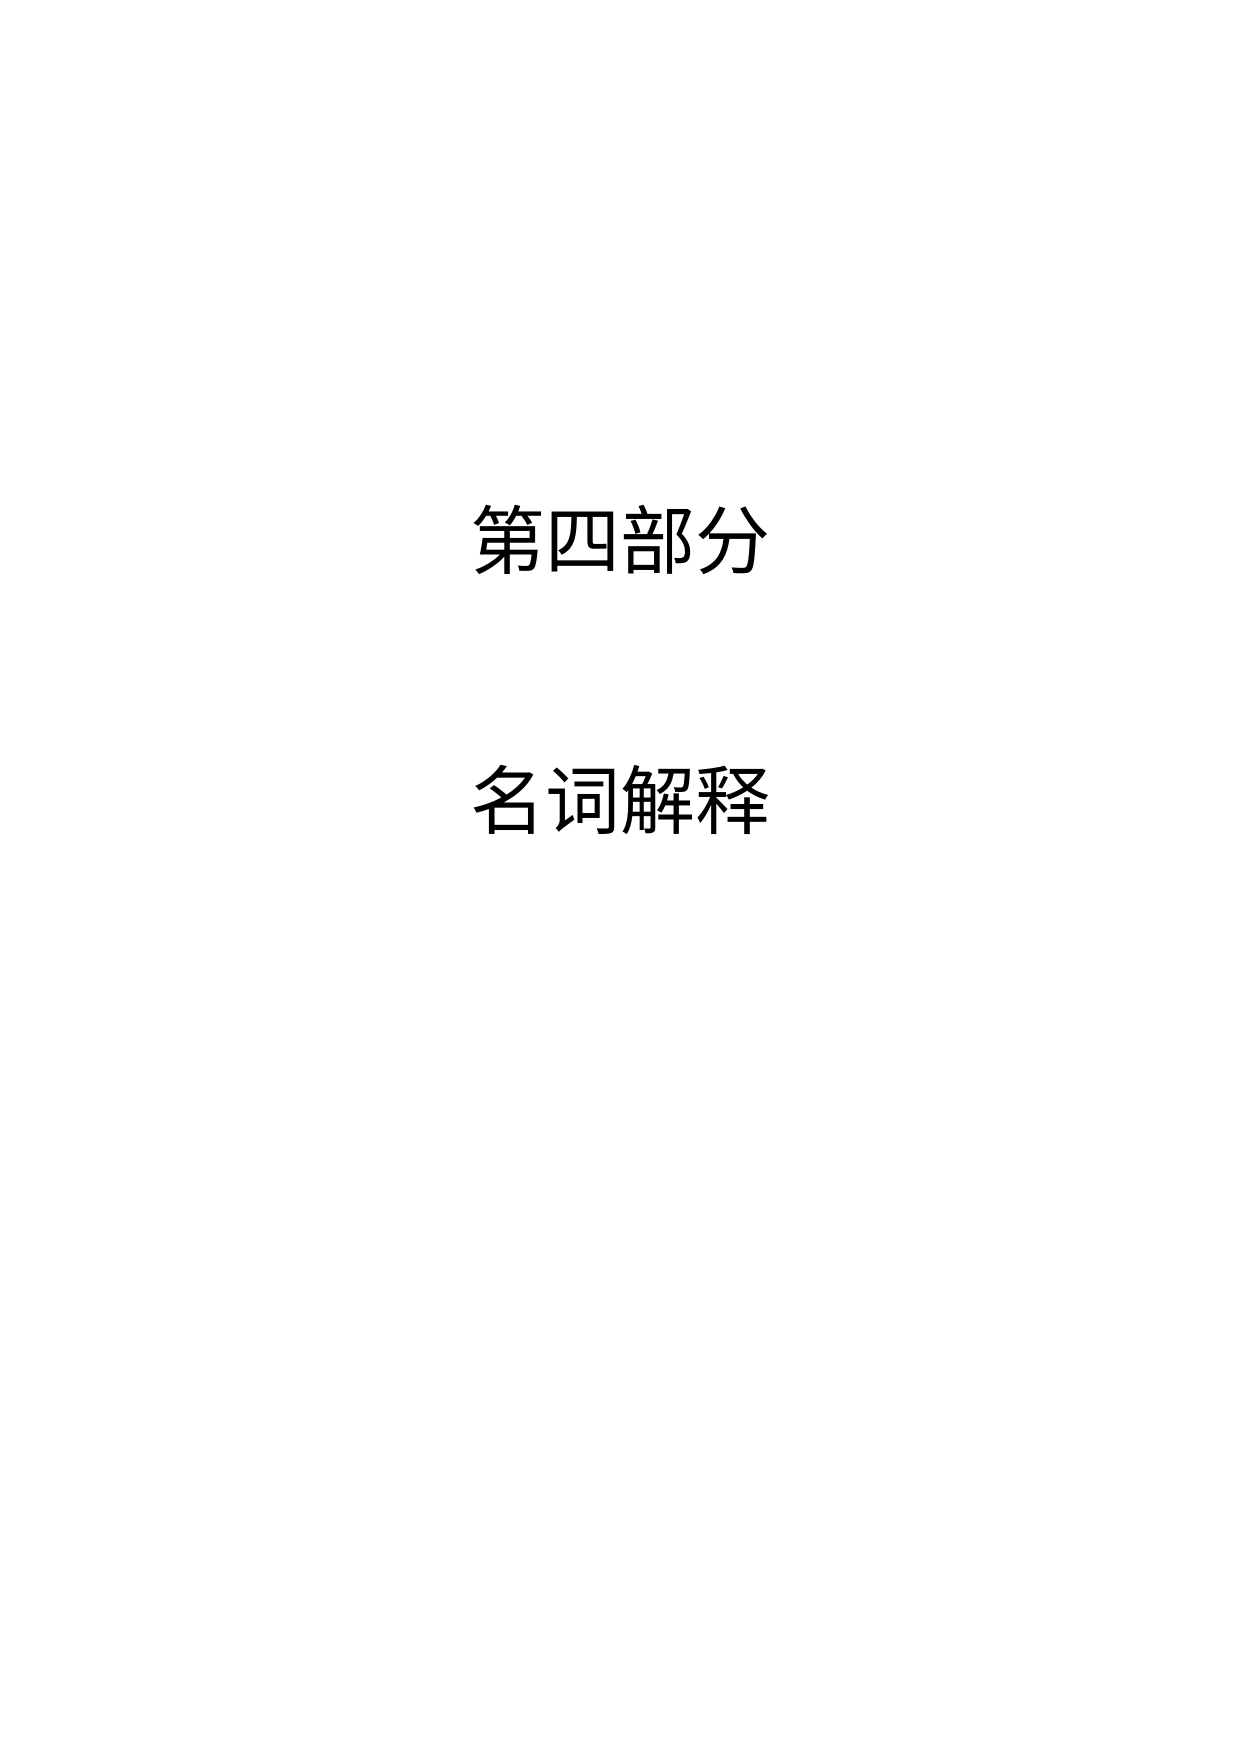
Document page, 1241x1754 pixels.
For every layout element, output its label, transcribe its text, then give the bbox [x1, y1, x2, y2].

text 第四部分 [75, 471, 1165, 601]
text 名词解释 [75, 731, 1165, 861]
